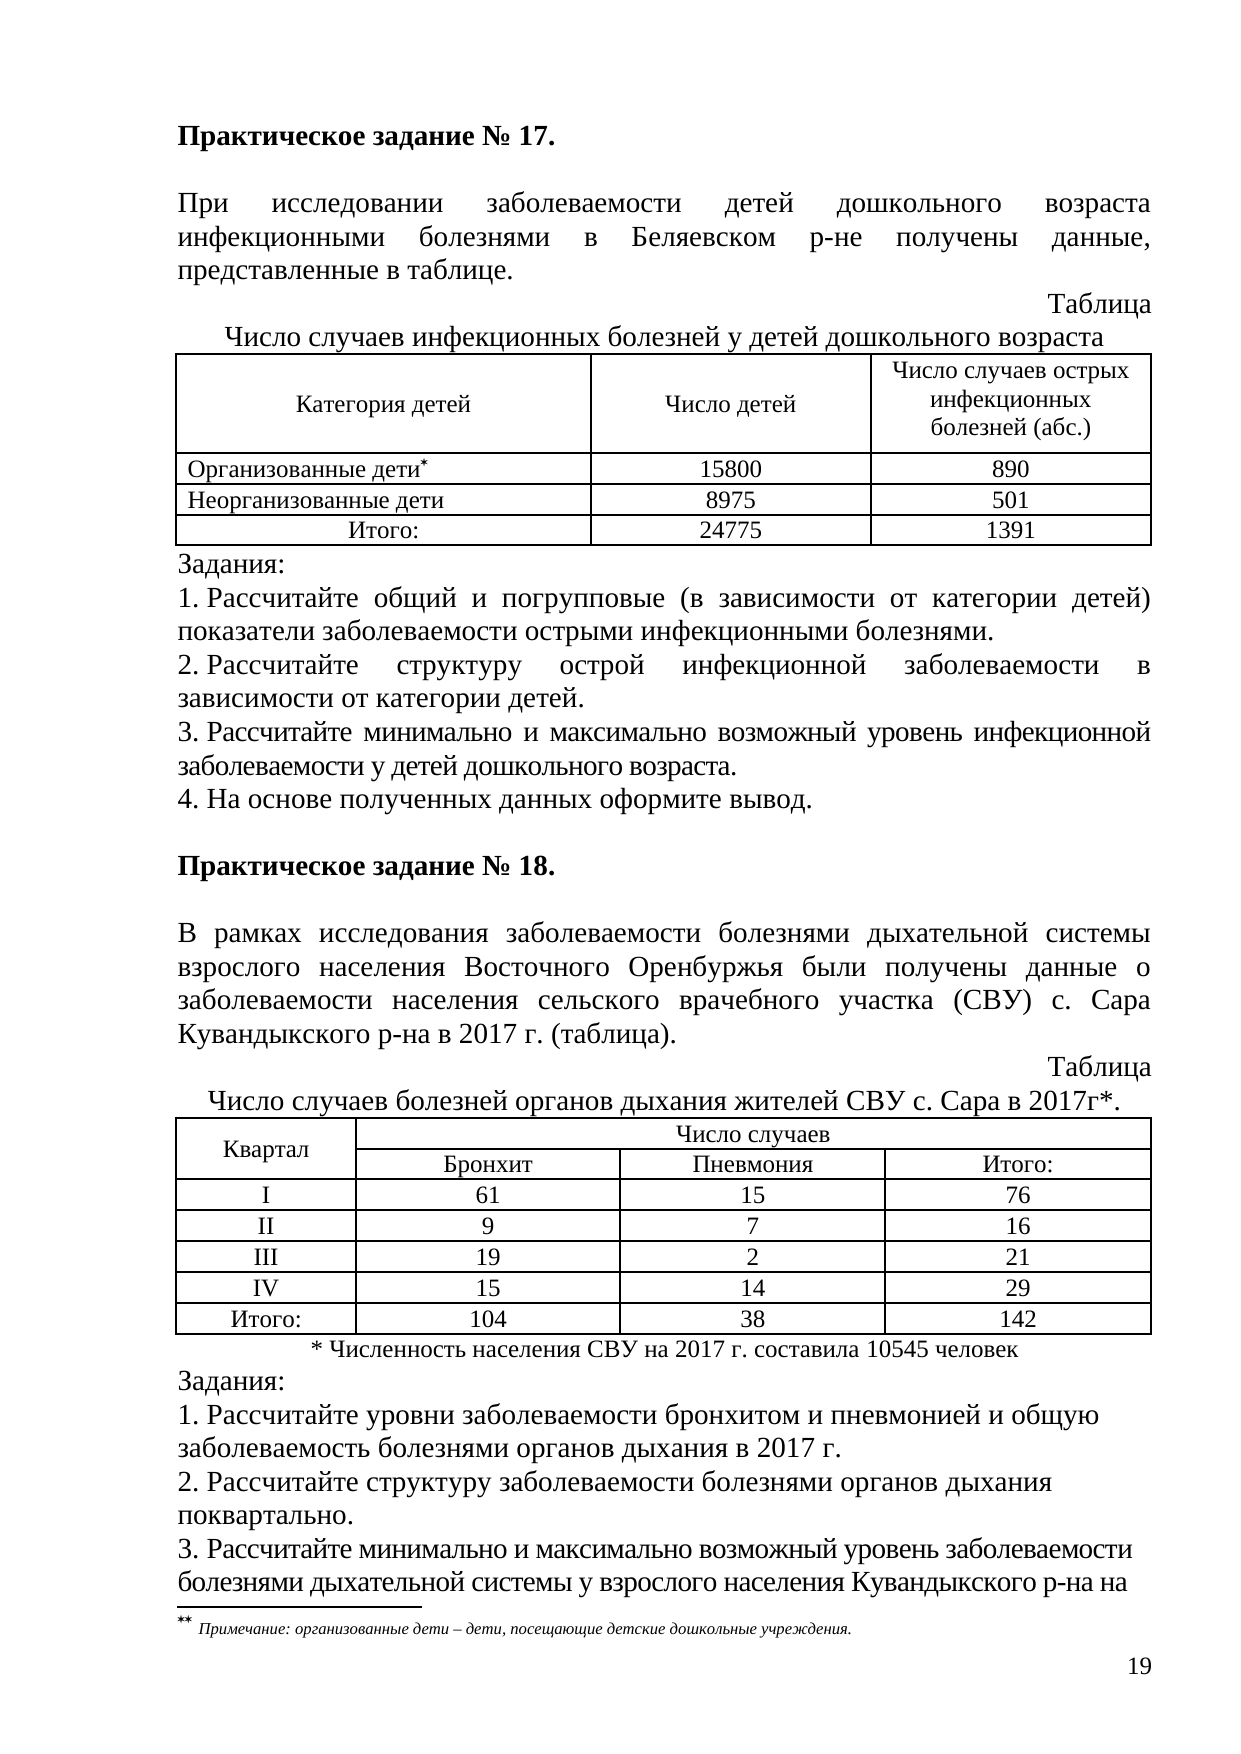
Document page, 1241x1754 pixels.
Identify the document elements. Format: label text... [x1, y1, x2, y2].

table_cell 38 [621, 1304, 884, 1332]
table_cell IV [177, 1273, 355, 1302]
table_cell 501 [872, 485, 1150, 513]
table_cell 104 [357, 1304, 619, 1332]
text 2. Рассчитайте структуру острой инфекционной заболеваемости в зависимости от категории детей. [177, 647, 1152, 714]
table_header Число случаев [357, 1119, 1150, 1147]
text Задания: [177, 546, 1152, 580]
table_cell 15 [357, 1273, 619, 1302]
table_cell 24775 [592, 516, 870, 544]
text Таблица [177, 286, 1152, 319]
table_cell Итого: [886, 1150, 1150, 1178]
table_cell 15800 [592, 454, 870, 483]
text Практическое задание № 18. [177, 848, 1152, 882]
table_header Число детей [592, 355, 870, 452]
table_cell 21 [886, 1242, 1150, 1271]
table_cell 8975 [592, 485, 870, 513]
text 4. На основе полученных данных оформите вывод. [177, 781, 1152, 815]
text Число случаев инфекционных болезней у детей дошкольного возраста [177, 319, 1152, 353]
text 1. Рассчитайте уровни заболеваемости бронхитом и пневмонией и общую заболеваемость болезнями органов дыхания в 2017 г. [177, 1397, 1152, 1464]
text Таблица [177, 1049, 1152, 1083]
table_cell Бронхит [357, 1150, 619, 1178]
table_cell 1391 [872, 516, 1150, 544]
table_header Число случаев острых инфекционных болезней (абс.) [872, 355, 1150, 452]
table_cell 7 [621, 1211, 884, 1240]
table_cell Итого: [177, 1304, 355, 1332]
table_cell 61 [357, 1180, 619, 1209]
table_cell III [177, 1242, 355, 1271]
table_cell Итого: [177, 516, 590, 544]
table_cell Пневмония [621, 1150, 884, 1178]
text 1. Рассчитайте общий и погрупповые (в зависимости от категории детей) показатели заболеваемости острыми инфекционными болезнями. [177, 580, 1152, 647]
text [177, 1531, 1152, 1598]
table_cell І [177, 1180, 355, 1209]
text При исследовании заболеваемости детей дошкольного возраста инфекционными болезнями в Беляевском р-не получены данные, представленные в таблице. [177, 185, 1152, 286]
text Практическое задание № 17. [177, 118, 1152, 152]
table_cell 9 [357, 1211, 619, 1240]
table_cell 19 [357, 1242, 619, 1271]
table_cell 2 [621, 1242, 884, 1271]
table_cell 890 [872, 454, 1150, 483]
table_cell Организованные дети [177, 454, 590, 483]
text 2. Рассчитайте структуру заболеваемости болезнями органов дыхания поквартально. [177, 1464, 1152, 1531]
text * Численность населения СВУ на 2017 г. составила 10545 человек [177, 1335, 1152, 1363]
text В рамках исследования заболеваемости болезнями дыхательной системы взрослого населения Восточного Оренбуржья были получены данные о заболеваемости населения сельского врачебного участка (СВУ) с. Сара Кувандыкского р-на в 2017 г. (таблица). [177, 915, 1152, 1049]
table_cell II [177, 1211, 355, 1240]
table_cell 14 [621, 1273, 884, 1302]
text 3. Рассчитайте минимально и максимально возможный уровень инфекционной заболеваемости у детей дошкольного возраста. [177, 714, 1152, 781]
table_cell 142 [886, 1304, 1150, 1332]
table_cell 15 [621, 1180, 884, 1209]
table_cell 76 [886, 1180, 1150, 1209]
table_cell 16 [886, 1211, 1150, 1240]
table_header Категория детей [177, 355, 590, 452]
text Число случаев болезней органов дыхания жителей СВУ с. Сара в 2017г*. [177, 1083, 1152, 1117]
table_cell Неорганизованные дети [177, 485, 590, 513]
table_cell 29 [886, 1273, 1150, 1302]
text Задания: [177, 1363, 1152, 1397]
table_header Квартал [177, 1119, 355, 1178]
